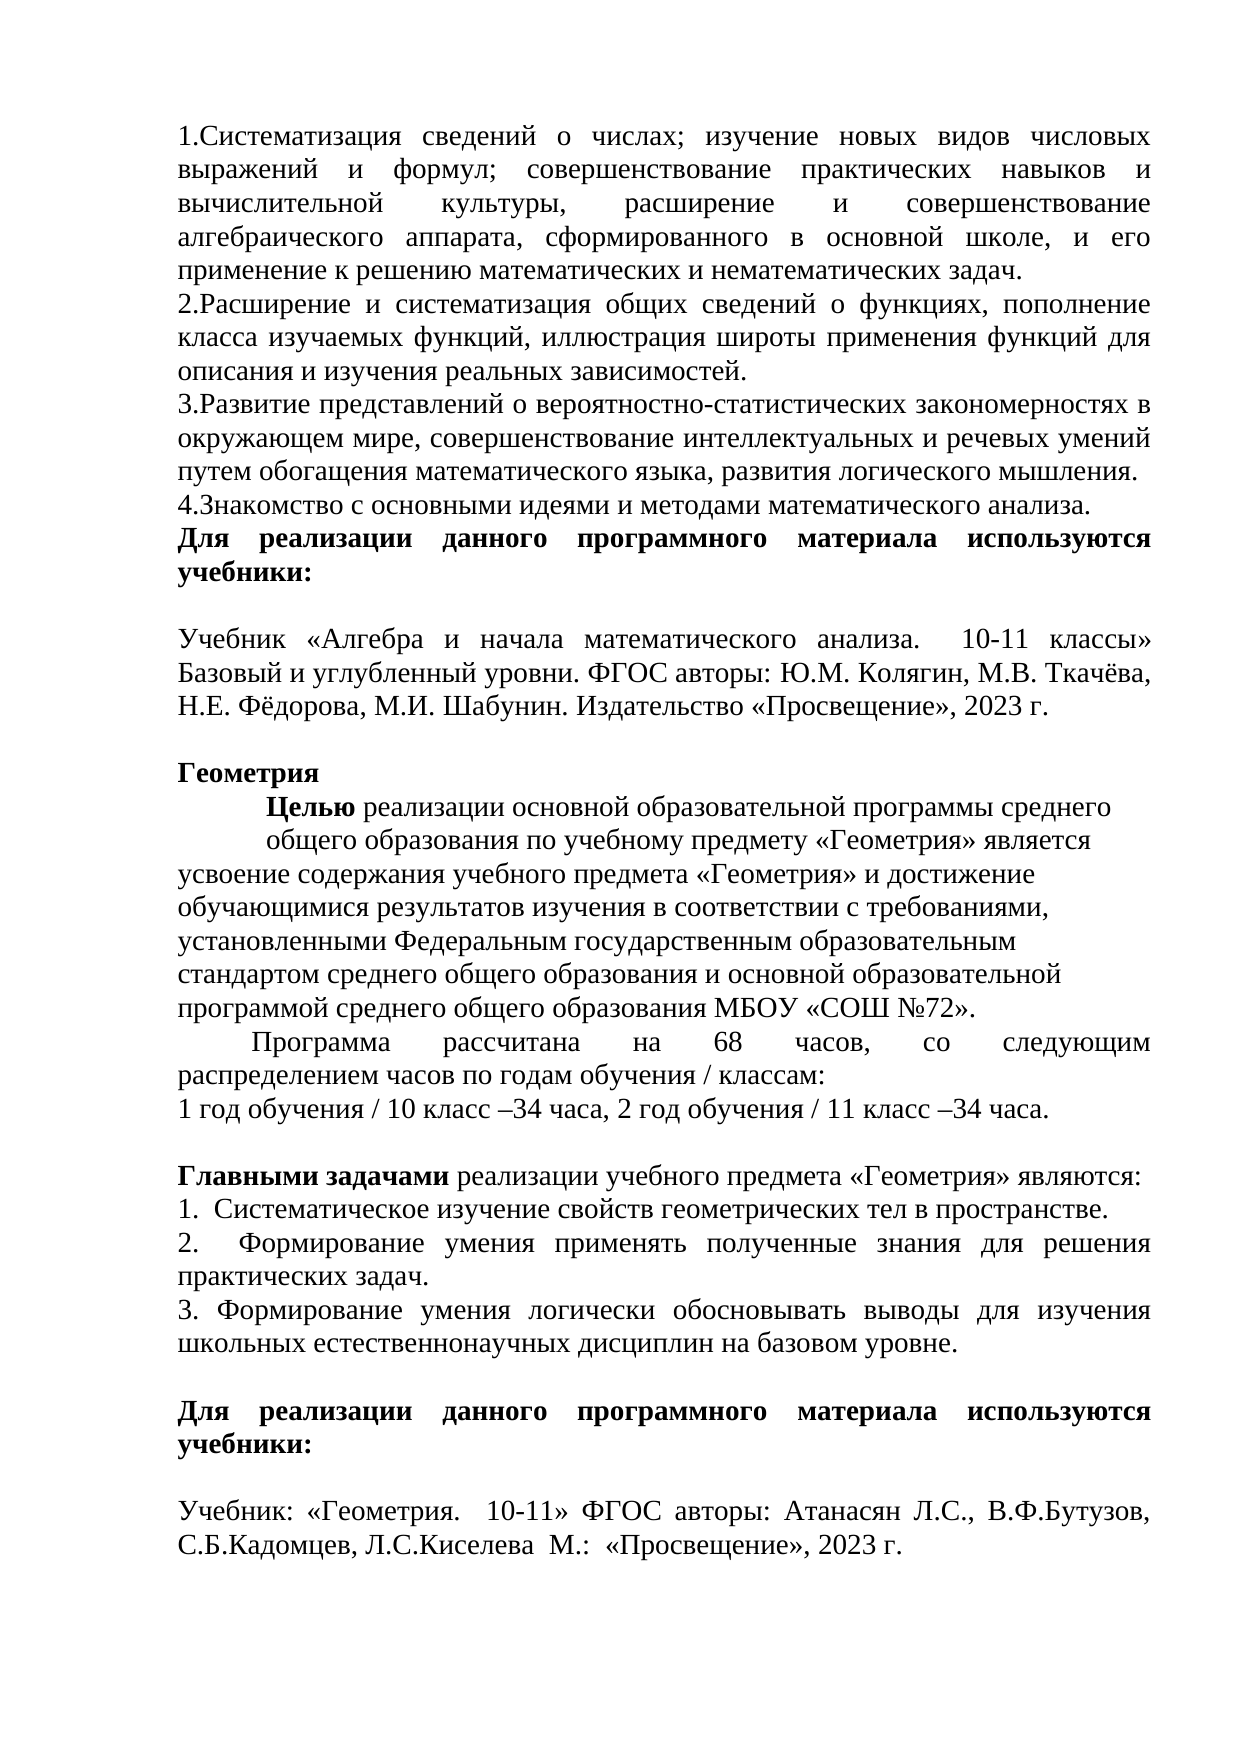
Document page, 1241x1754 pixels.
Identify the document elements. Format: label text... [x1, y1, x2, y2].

text 4.Знакомство с основными идеями и методами математического анализа. [177, 487, 1152, 521]
text общего образования по учебному предмету «Геометрия» является усвоение содержания учебного предмета «Геометрия» и достижение обучающимися результатов изучения в соответствии с требованиями, установленными Федеральным государственным образовательным стандартом среднего общего образования и основной образовательной программой среднего общего образования МБОУ «СОШ №72». [177, 822, 1152, 1024]
text Геометрия [177, 755, 1152, 789]
text Для реализации данного программного материала используются учебники: [177, 521, 1152, 588]
text Учебник «Алгебра и начала математического анализа. 10-11 классы» Базовый и углубленный уровни. ФГОС авторы: Ю.М. Колягин, М.В. Ткачёва, Н.Е. Фёдорова, М.И. Шабунин. Издательство «Просвещение», 2023 г. [177, 621, 1152, 722]
text Учебник: «Геометрия. 10-11» ФГОС авторы: Атанасян Л.С., В.Ф.Бутузов, С.Б.Кадомцев, Л.С.Киселева М.: «Просвещение», 2023 г. [177, 1493, 1152, 1560]
text Главными задачами реализации учебного предмета «Геометрия» являются: [177, 1158, 1152, 1191]
text 2. Формирование умения применять полученные знания для решения практических задач. [177, 1225, 1152, 1292]
text 1 год обучения / 10 класс –34 часа, 2 год обучения / 11 класс –34 часа. [177, 1091, 1152, 1124]
text Программа рассчитана на 68 часов, со следующим распределением часов по годам обучения / классам: [177, 1024, 1152, 1091]
text Целью реализации основной образовательной программы среднего [177, 789, 1152, 822]
text Для реализации данного программного материала используются учебники: [177, 1393, 1152, 1460]
text 2.Расширение и систематизация общих сведений о функциях, пополнение класса изучаемых функций, иллюстрация широты применения функций для описания и изучения реальных зависимостей. [177, 286, 1152, 386]
text 1. Систематическое изучение свойств геометрических тел в пространстве. [177, 1191, 1152, 1225]
text 3.Развитие представлений о вероятностно-статистических закономерностях в окружающем мире, совершенствование интеллектуальных и речевых умений путем обогащения математического языка, развития логического мышления. [177, 386, 1152, 487]
text 3. Формирование умения логически обосновывать выводы для изучения школьных естественнонаучных дисциплин на базовом уровне. [177, 1292, 1152, 1359]
text 1.Систематизация сведений о числах; изучение новых видов числовых выражений и формул; совершенствование практических навыков и вычислительной культуры, расширение и совершенствование алгебраического аппарата, сформированного в основной школе, и его применение к решению математических и нематематических задач. [177, 118, 1152, 286]
